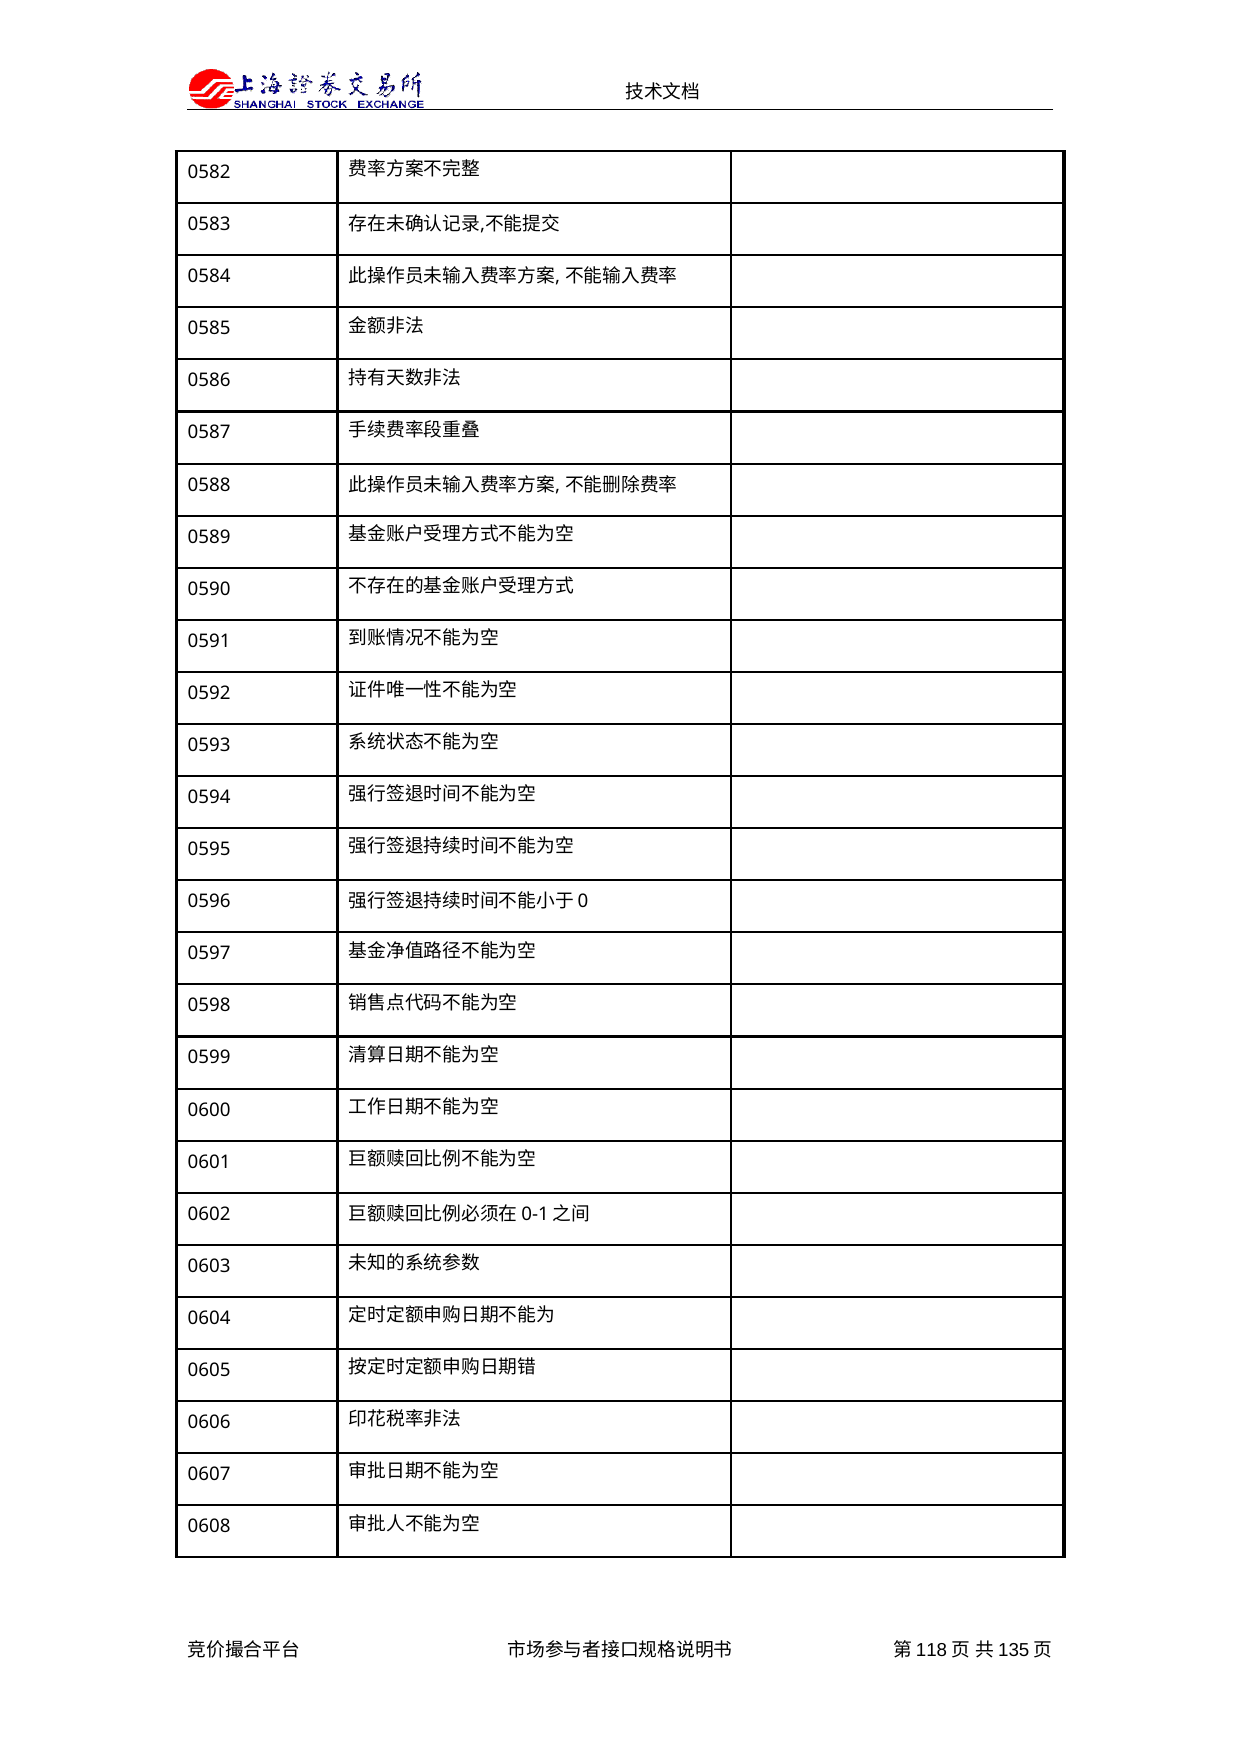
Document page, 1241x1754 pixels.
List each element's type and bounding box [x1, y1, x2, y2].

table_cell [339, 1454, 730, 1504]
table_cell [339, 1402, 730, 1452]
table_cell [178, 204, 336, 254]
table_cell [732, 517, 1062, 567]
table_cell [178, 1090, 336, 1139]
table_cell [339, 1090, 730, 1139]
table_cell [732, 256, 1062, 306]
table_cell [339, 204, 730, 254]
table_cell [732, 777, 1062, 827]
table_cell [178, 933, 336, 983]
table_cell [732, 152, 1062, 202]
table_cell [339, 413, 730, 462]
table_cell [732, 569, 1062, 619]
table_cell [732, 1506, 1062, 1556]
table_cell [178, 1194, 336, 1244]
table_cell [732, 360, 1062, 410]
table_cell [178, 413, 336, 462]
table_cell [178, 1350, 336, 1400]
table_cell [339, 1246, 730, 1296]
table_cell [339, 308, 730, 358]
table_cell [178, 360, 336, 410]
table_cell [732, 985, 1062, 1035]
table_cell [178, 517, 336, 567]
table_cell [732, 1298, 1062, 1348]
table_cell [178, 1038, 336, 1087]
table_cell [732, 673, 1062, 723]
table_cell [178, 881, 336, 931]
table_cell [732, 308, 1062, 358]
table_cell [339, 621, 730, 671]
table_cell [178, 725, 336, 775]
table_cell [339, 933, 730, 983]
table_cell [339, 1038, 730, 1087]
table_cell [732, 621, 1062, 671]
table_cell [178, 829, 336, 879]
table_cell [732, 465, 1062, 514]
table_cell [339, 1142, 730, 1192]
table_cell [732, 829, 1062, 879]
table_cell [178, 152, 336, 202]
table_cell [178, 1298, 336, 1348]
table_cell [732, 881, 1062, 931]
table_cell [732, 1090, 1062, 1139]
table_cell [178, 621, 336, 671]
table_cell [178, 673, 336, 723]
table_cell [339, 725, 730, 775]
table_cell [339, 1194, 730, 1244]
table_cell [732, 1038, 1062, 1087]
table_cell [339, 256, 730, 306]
picture [187, 69, 424, 109]
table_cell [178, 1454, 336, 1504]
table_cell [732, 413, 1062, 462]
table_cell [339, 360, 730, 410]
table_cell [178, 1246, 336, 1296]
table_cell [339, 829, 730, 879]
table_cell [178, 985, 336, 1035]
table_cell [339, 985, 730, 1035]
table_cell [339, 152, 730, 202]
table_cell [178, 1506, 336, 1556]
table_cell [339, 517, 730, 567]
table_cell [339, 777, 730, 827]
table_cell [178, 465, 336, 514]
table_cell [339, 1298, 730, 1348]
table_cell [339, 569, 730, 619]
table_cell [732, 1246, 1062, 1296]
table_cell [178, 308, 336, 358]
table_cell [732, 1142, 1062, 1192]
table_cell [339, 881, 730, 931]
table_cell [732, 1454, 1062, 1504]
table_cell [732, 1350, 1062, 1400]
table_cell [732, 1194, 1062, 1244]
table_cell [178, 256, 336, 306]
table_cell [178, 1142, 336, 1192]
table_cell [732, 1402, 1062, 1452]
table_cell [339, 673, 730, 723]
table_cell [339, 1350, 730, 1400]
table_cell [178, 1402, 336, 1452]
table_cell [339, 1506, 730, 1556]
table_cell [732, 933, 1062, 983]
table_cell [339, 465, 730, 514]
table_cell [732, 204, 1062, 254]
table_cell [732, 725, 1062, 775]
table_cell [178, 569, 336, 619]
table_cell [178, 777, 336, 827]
